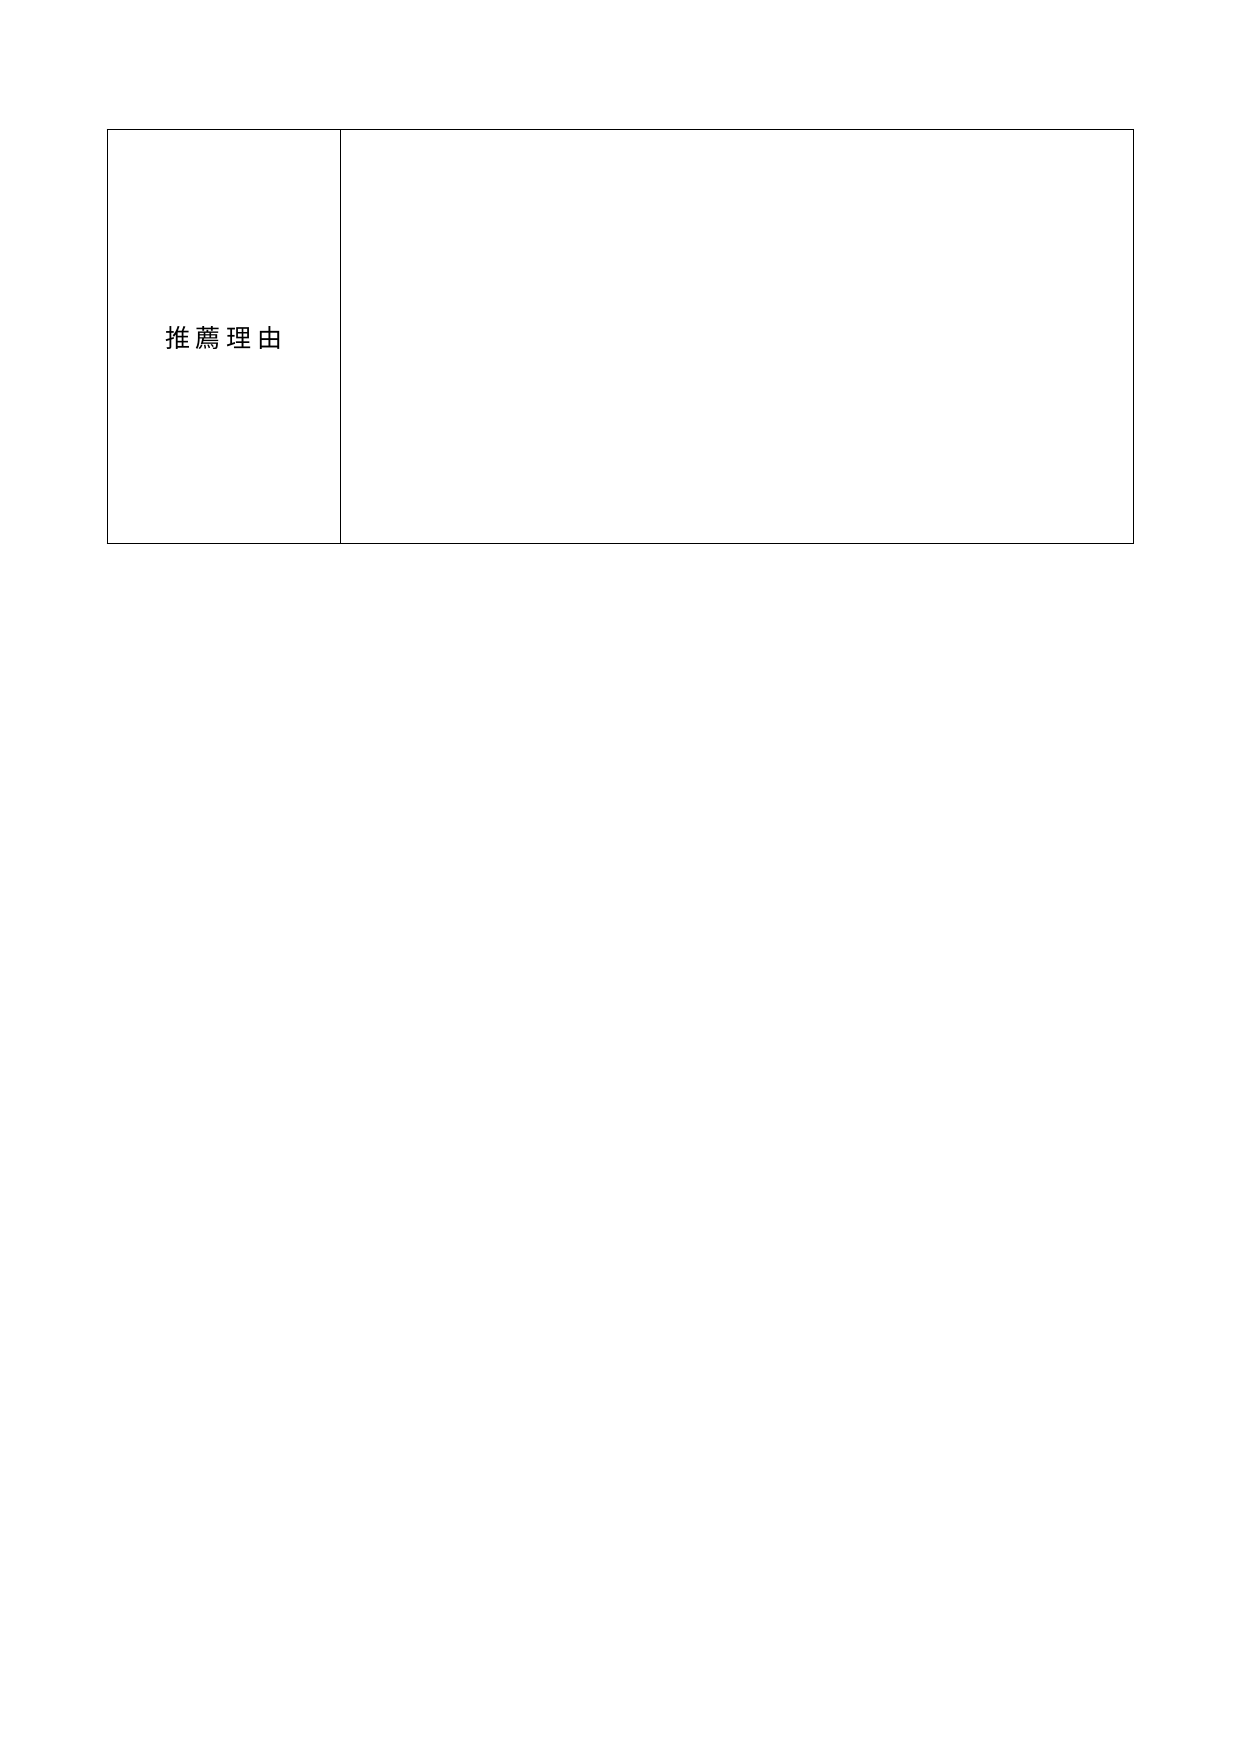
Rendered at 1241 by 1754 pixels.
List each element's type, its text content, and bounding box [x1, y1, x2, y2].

table_cell 推 薦 理 由 [108, 130, 340, 543]
table_cell [341, 130, 1133, 543]
